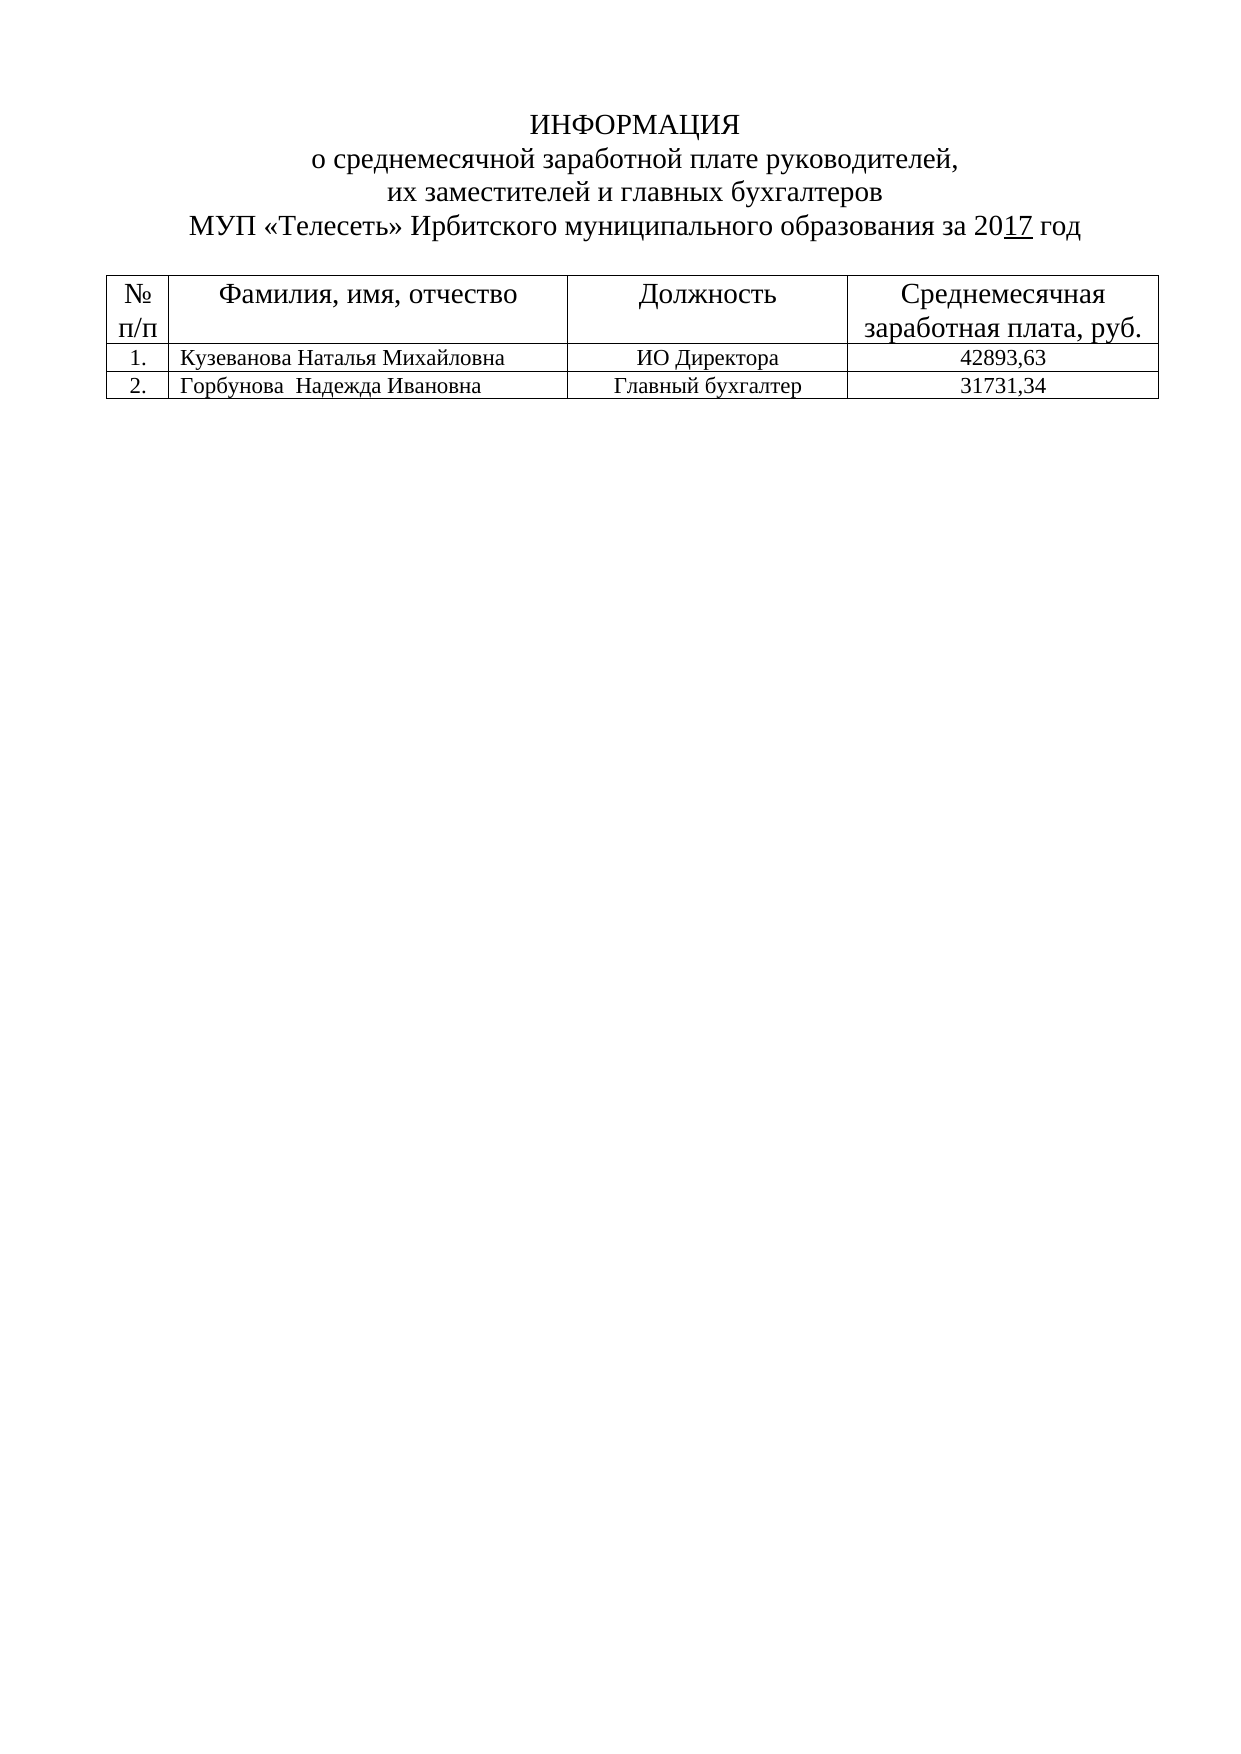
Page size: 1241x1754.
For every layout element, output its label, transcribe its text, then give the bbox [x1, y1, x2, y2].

text о среднемесячной заработной плате руководителей, [118, 141, 1152, 174]
table_cell 2. [107, 372, 168, 398]
table_cell ИО Директора [568, 344, 847, 371]
table_header Фамилия, имя, отчество [169, 276, 567, 343]
text МУП «Телесеть» Ирбитского муниципального образования за 2017 год [118, 208, 1152, 242]
text ИНФОРМАЦИЯ [118, 107, 1152, 141]
table_cell Кузеванова Наталья Михайловна [169, 344, 567, 371]
text их заместителей и главных бухгалтеров [118, 174, 1152, 208]
table_cell 42893,63 [848, 344, 1158, 371]
table_header Должность [568, 276, 847, 343]
table_header № п/п [107, 276, 168, 343]
table_cell 1. [107, 344, 168, 371]
table_cell 31731,34 [848, 372, 1158, 398]
table_header Среднемесячная заработная плата, руб. [848, 276, 1158, 343]
table_cell Горбунова Надежда Ивановна [169, 372, 567, 398]
table_cell Главный бухгалтер [568, 372, 847, 398]
